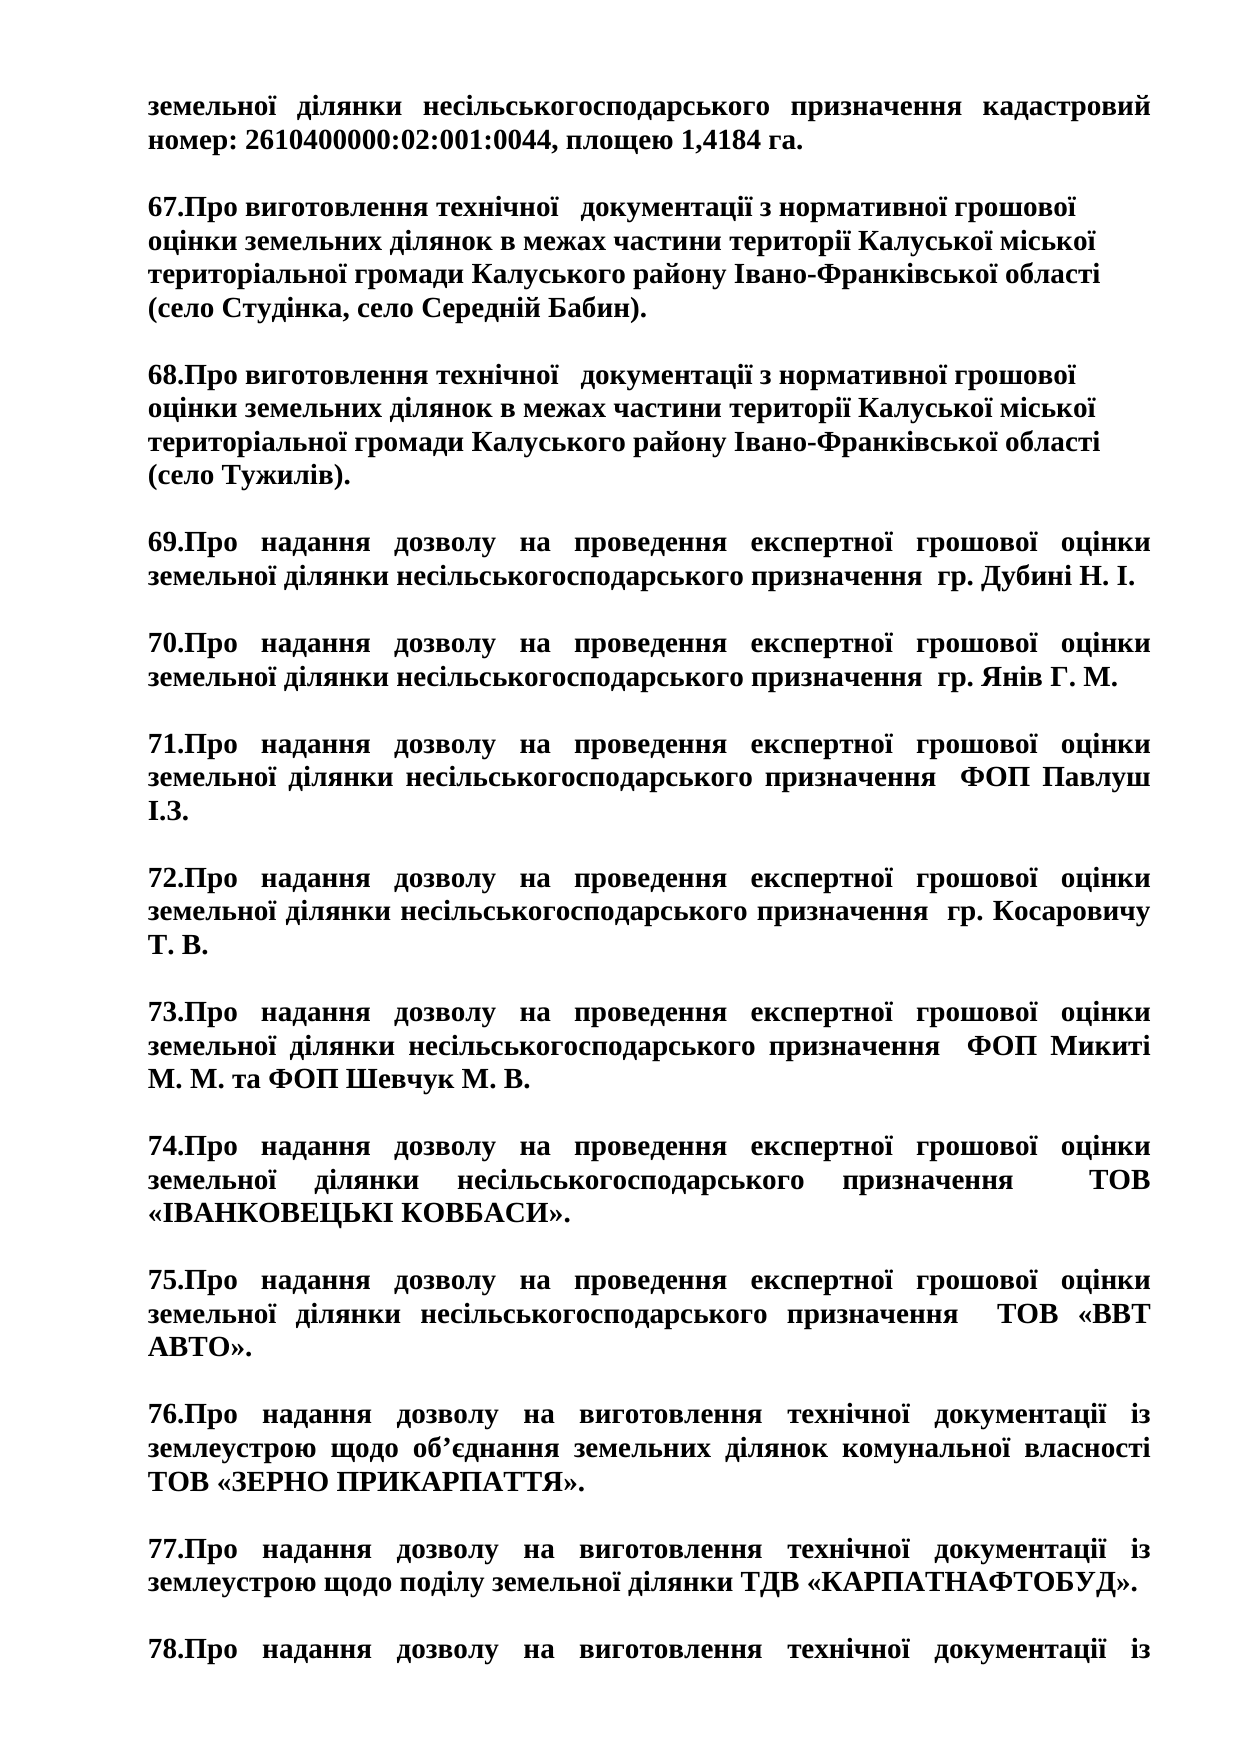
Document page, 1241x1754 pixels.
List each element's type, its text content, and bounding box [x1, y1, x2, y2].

text 72.Про надання дозволу на проведення експертної грошової оцінки земельної ділянки несільськогосподарського призначення гр. Косаровичу Т. В. [148, 860, 1152, 961]
text 77.Про надання дозволу на виготовлення технічної документації із землеустрою щодо поділу земельної ділянки ТДВ «КАРПАТНАФТОБУД». [148, 1531, 1152, 1598]
text 74.Про надання дозволу на проведення експертної грошової оцінки земельної ділянки несільськогосподарського призначення ТОВ «ІВАНКОВЕЦЬКІ КОВБАСИ». [148, 1128, 1152, 1229]
text 69.Про надання дозволу на проведення експертної грошової оцінки земельної ділянки несільськогосподарського призначення гр. Дубині Н. І. [148, 524, 1152, 592]
text 75.Про надання дозволу на проведення експертної грошової оцінки земельної ділянки несільськогосподарського призначення ТОВ «ВВТ АВТО». [148, 1262, 1152, 1363]
text 71.Про надання дозволу на проведення експертної грошової оцінки земельної ділянки несільськогосподарського призначення ФОП Павлуш І.З. [148, 726, 1152, 826]
text 68.Про виготовлення технічної документації з нормативної грошової оцінки земельних ділянок в межах частини території Калуської міської територіальної громади Калуського району Івано-Франківської області (село Тужилів). [148, 357, 1152, 491]
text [148, 1631, 1152, 1665]
text 73.Про надання дозволу на проведення експертної грошової оцінки земельної ділянки несільськогосподарського призначення ФОП Микиті М. М. та ФОП Шевчук М. В. [148, 994, 1152, 1095]
text 67.Про виготовлення технічної документації з нормативної грошової оцінки земельних ділянок в межах частини території Калуської міської територіальної громади Калуського району Івано-Франківської області (село Студінка, село Середній Бабин). [148, 189, 1152, 323]
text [148, 88, 1152, 156]
text 76.Про надання дозволу на виготовлення технічної документації із землеустрою щодо об’єднання земельних ділянок комунальної власності ТОВ «ЗЕРНО ПРИКАРПАТТЯ». [148, 1397, 1152, 1497]
text 70.Про надання дозволу на проведення експертної грошової оцінки земельної ділянки несільськогосподарського призначення гр. Янів Г. М. [148, 625, 1152, 692]
